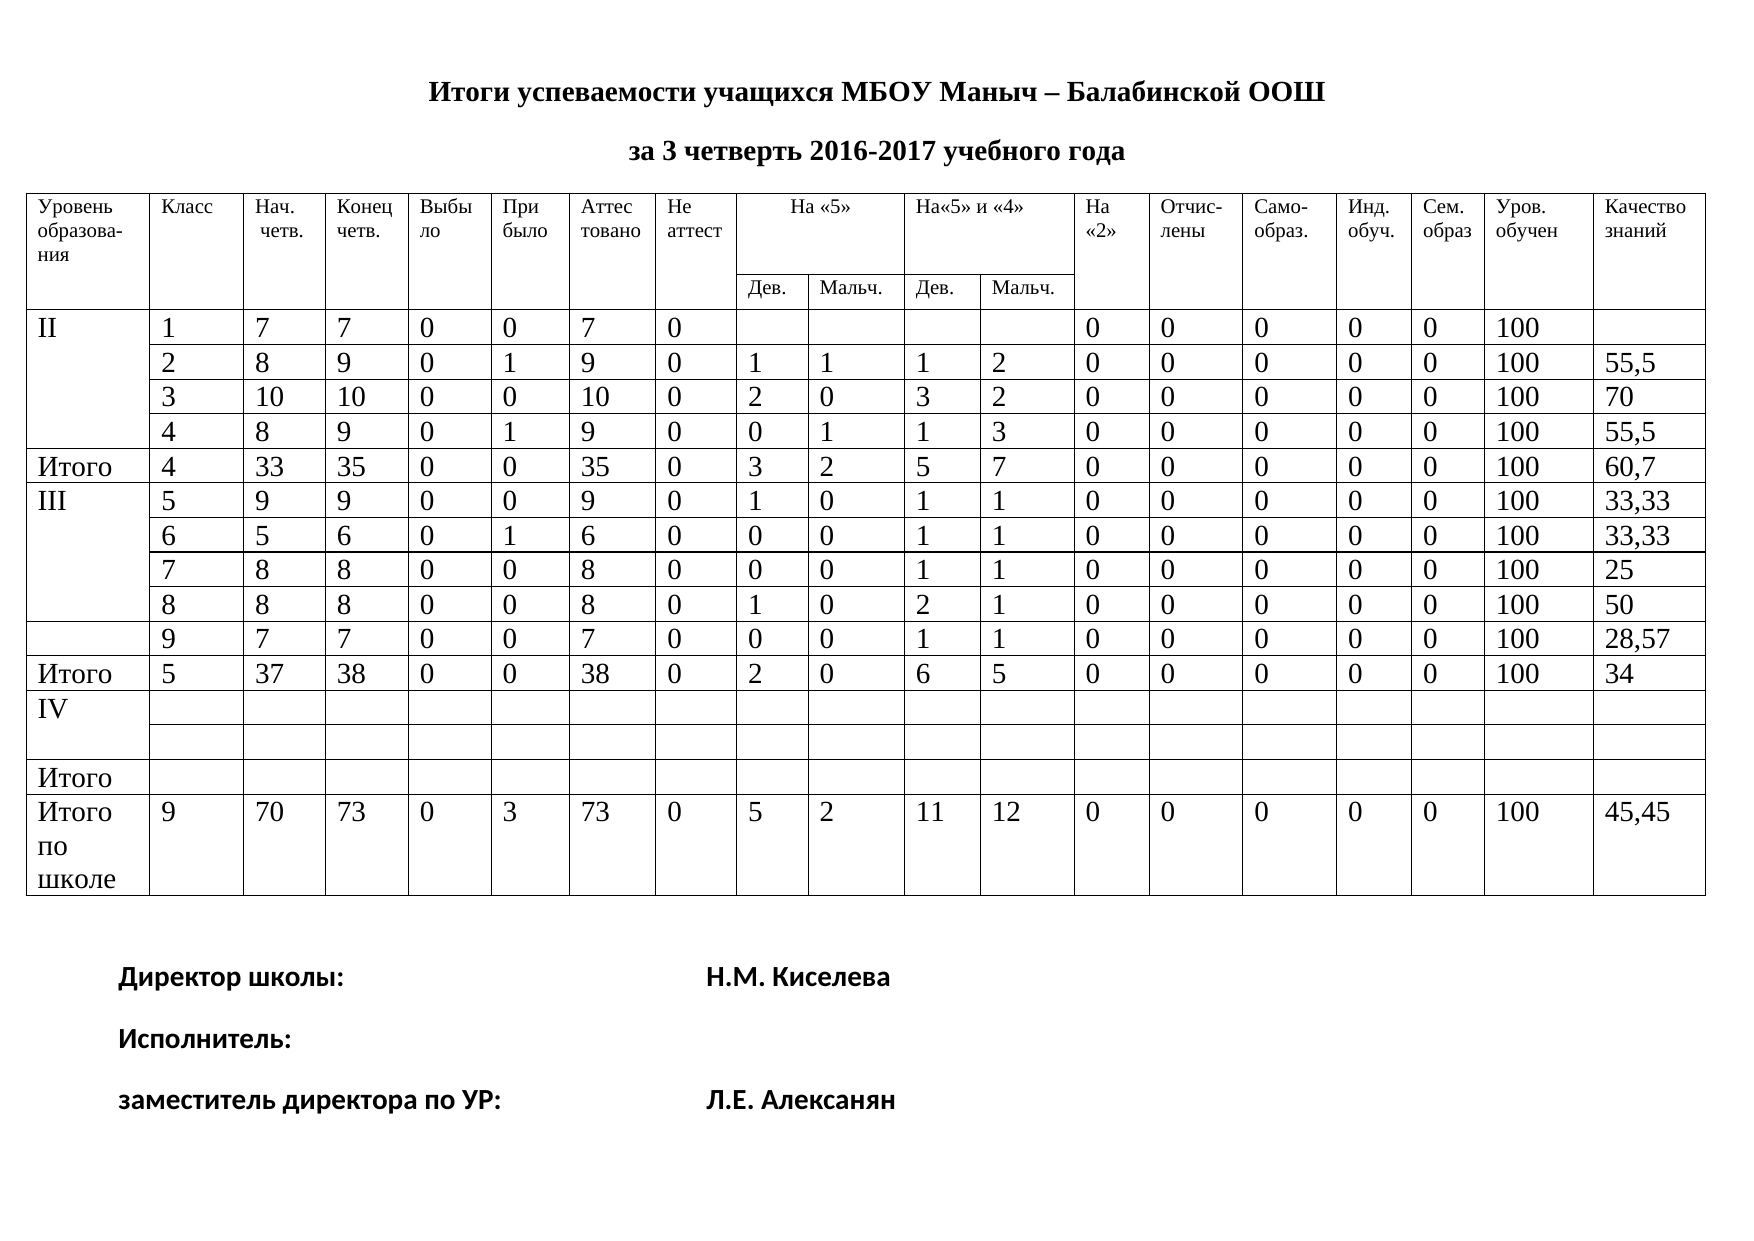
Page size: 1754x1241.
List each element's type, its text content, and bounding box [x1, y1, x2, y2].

table_cell [1485, 725, 1593, 759]
table_cell 0 [656, 380, 736, 413]
table_cell Итого по школе [27, 795, 149, 895]
table_cell 0 [1412, 795, 1484, 895]
table_cell 1 [981, 587, 1074, 621]
table_cell 0 [409, 310, 491, 344]
table_cell [737, 310, 808, 344]
table_cell 0 [409, 587, 491, 621]
table_cell [809, 691, 904, 724]
table_cell 7 [570, 310, 655, 344]
table_cell 0 [1075, 622, 1149, 655]
table_cell 8 [570, 553, 655, 586]
table_cell 38 [570, 656, 655, 690]
table_cell [326, 760, 408, 793]
table_header Уров. обучен [1485, 194, 1593, 309]
table_cell 0 [1150, 310, 1242, 344]
table_cell 0 [409, 414, 491, 448]
table_cell 0 [809, 656, 904, 690]
table_cell 0 [1412, 310, 1484, 344]
table_cell 5 [981, 656, 1074, 690]
table_cell [981, 691, 1074, 724]
table_cell 0 [1412, 483, 1484, 517]
table_cell 3 [981, 414, 1074, 448]
table_cell 1 [737, 587, 808, 621]
table_cell 45,45 [1594, 795, 1705, 895]
table_cell 7 [981, 449, 1074, 482]
table_cell 0 [1337, 345, 1411, 378]
table_cell [905, 310, 980, 344]
table_cell 0 [1243, 656, 1336, 690]
table_cell 0 [1075, 553, 1149, 586]
table_cell 0 [656, 345, 736, 378]
table_cell [1485, 760, 1593, 793]
table_cell 8 [326, 587, 408, 621]
table_header Инд. обуч. [1337, 194, 1411, 309]
table_cell 0 [809, 622, 904, 655]
table_cell 100 [1485, 345, 1593, 378]
table_cell 100 [1485, 622, 1593, 655]
table_cell 0 [1243, 795, 1336, 895]
table_cell 9 [326, 483, 408, 517]
table_cell 3 [150, 380, 243, 413]
table_cell 7 [244, 310, 325, 344]
table_cell [656, 725, 736, 759]
table_cell 0 [1337, 656, 1411, 690]
table_cell 9 [150, 622, 243, 655]
table_cell [809, 725, 904, 759]
table_cell 100 [1485, 483, 1593, 517]
table_cell 0 [1150, 553, 1242, 586]
table_cell 0 [1243, 449, 1336, 482]
table_cell [27, 622, 149, 655]
table_cell 11 [905, 795, 980, 895]
table_cell [1485, 691, 1593, 724]
table_cell 5 [150, 656, 243, 690]
table_cell 0 [1150, 518, 1242, 551]
table_cell 0 [492, 622, 569, 655]
table_cell 2 [737, 380, 808, 413]
table_cell 1 [981, 622, 1074, 655]
table_cell 10 [244, 380, 325, 413]
table_cell 0 [1150, 795, 1242, 895]
table_cell 0 [737, 414, 808, 448]
table_cell [244, 691, 325, 724]
table_cell 1 [492, 518, 569, 551]
table_header Качество знаний [1594, 194, 1705, 309]
table_header Класс [150, 194, 243, 309]
table_cell [150, 725, 243, 759]
table_cell 70 [1594, 380, 1705, 413]
table_cell 5 [737, 795, 808, 895]
table_cell [737, 760, 808, 793]
table_cell 9 [244, 483, 325, 517]
table_cell 8 [570, 587, 655, 621]
table_cell 0 [1150, 587, 1242, 621]
table_cell 0 [1412, 345, 1484, 378]
table_cell 70 [244, 795, 325, 895]
table_cell 8 [150, 587, 243, 621]
table_cell [1337, 725, 1411, 759]
table_cell 2 [737, 656, 808, 690]
table_cell 0 [1412, 587, 1484, 621]
table_cell 0 [409, 553, 491, 586]
table_cell [1594, 760, 1705, 793]
table_cell 0 [1150, 656, 1242, 690]
table_cell 2 [150, 345, 243, 378]
table_header Само- образ. [1243, 194, 1336, 309]
table_cell 100 [1485, 795, 1593, 895]
table_cell 0 [492, 587, 569, 621]
table_cell 35 [570, 449, 655, 482]
table_cell 7 [244, 622, 325, 655]
table_cell 1 [492, 345, 569, 378]
text Директор школы: Н.М. Киселева [118, 958, 1636, 993]
table_cell 3 [905, 380, 980, 413]
table_cell [1594, 310, 1705, 344]
table_cell 0 [1075, 795, 1149, 895]
table_cell 0 [1150, 449, 1242, 482]
table_cell 0 [1337, 795, 1411, 895]
table_cell 0 [737, 553, 808, 586]
table_cell 0 [1337, 622, 1411, 655]
table_cell 1 [905, 483, 980, 517]
table_cell 73 [326, 795, 408, 895]
table_cell [1150, 691, 1242, 724]
table_cell [492, 725, 569, 759]
table_cell 1 [737, 483, 808, 517]
table_cell 1 [737, 345, 808, 378]
table_cell [326, 725, 408, 759]
table_cell [570, 760, 655, 793]
table_cell 3 [737, 449, 808, 482]
table_cell 8 [244, 345, 325, 378]
table_cell Итого [27, 760, 149, 793]
table_cell [409, 725, 491, 759]
table_cell [1412, 725, 1484, 759]
table_cell 1 [905, 553, 980, 586]
table_cell 4 [150, 414, 243, 448]
table_header Нач. четв. [244, 194, 325, 309]
table_cell 1 [981, 518, 1074, 551]
table_cell 100 [1485, 553, 1593, 586]
table_cell 33 [244, 449, 325, 482]
table_cell 0 [1075, 449, 1149, 482]
table_cell 0 [409, 345, 491, 378]
table_cell 0 [656, 553, 736, 586]
table_cell 0 [1412, 414, 1484, 448]
table_cell [570, 725, 655, 759]
table_cell 7 [326, 310, 408, 344]
table_cell [244, 760, 325, 793]
table_cell 0 [1412, 449, 1484, 482]
table_cell 6 [905, 656, 980, 690]
table_cell 50 [1594, 587, 1705, 621]
table_cell 0 [1412, 553, 1484, 586]
table_cell 8 [326, 553, 408, 586]
table_cell 5 [244, 518, 325, 551]
table_cell 100 [1485, 587, 1593, 621]
table_cell 1 [905, 345, 980, 378]
table_cell [150, 691, 243, 724]
table_cell 100 [1485, 449, 1593, 482]
table_cell 1 [905, 414, 980, 448]
table_cell 0 [1243, 483, 1336, 517]
table_cell 0 [492, 380, 569, 413]
table_cell [1243, 760, 1336, 793]
table_cell 3 [492, 795, 569, 895]
table_cell 0 [656, 518, 736, 551]
table_cell 0 [656, 622, 736, 655]
table_header На«5» и «4» [905, 194, 1074, 274]
table_cell [1150, 725, 1242, 759]
table_cell 2 [905, 587, 980, 621]
table_cell 10 [570, 380, 655, 413]
table_cell 0 [656, 414, 736, 448]
table_cell [809, 310, 904, 344]
table_cell 0 [737, 622, 808, 655]
table_cell [656, 691, 736, 724]
table_cell 2 [981, 345, 1074, 378]
table_cell 0 [1150, 414, 1242, 448]
table_cell 5 [905, 449, 980, 482]
table_header Сем. образ [1412, 194, 1484, 309]
table_cell 0 [409, 518, 491, 551]
table_cell 100 [1485, 310, 1593, 344]
table_header Конец четв. [326, 194, 408, 309]
table_cell [737, 691, 808, 724]
table_cell 8 [244, 553, 325, 586]
table_cell 0 [1075, 483, 1149, 517]
table_cell 1 [809, 414, 904, 448]
table_cell 0 [1337, 380, 1411, 413]
table_cell [1075, 760, 1149, 793]
table_cell 55,5 [1594, 345, 1705, 378]
table_cell 55,5 [1594, 414, 1705, 448]
table_cell 0 [1075, 310, 1149, 344]
table_cell 0 [1150, 345, 1242, 378]
table_cell 37 [244, 656, 325, 690]
table_cell [905, 760, 980, 793]
table_cell 7 [570, 622, 655, 655]
table_cell 0 [1337, 518, 1411, 551]
table_cell 10 [326, 380, 408, 413]
table_cell 9 [150, 795, 243, 895]
table_cell [809, 760, 904, 793]
table_cell 7 [150, 553, 243, 586]
table_cell 9 [570, 345, 655, 378]
table_cell 0 [1075, 414, 1149, 448]
table_cell 0 [492, 310, 569, 344]
table_cell 0 [1337, 483, 1411, 517]
table_cell 0 [1243, 345, 1336, 378]
table_cell [409, 760, 491, 793]
table_cell 0 [409, 380, 491, 413]
table_cell 35 [326, 449, 408, 482]
table_cell 0 [1337, 449, 1411, 482]
table_cell [981, 760, 1074, 793]
table_cell 0 [1150, 622, 1242, 655]
table_cell 0 [409, 483, 491, 517]
table_cell 34 [1594, 656, 1705, 690]
table_cell 0 [656, 310, 736, 344]
table_cell Дев. [737, 275, 808, 309]
table_cell 5 [150, 483, 243, 517]
table_cell 7 [326, 622, 408, 655]
table_cell IV [27, 691, 149, 759]
table_cell 0 [1412, 656, 1484, 690]
table_cell 1 [809, 345, 904, 378]
table_cell 0 [1150, 483, 1242, 517]
table_cell 1 [492, 414, 569, 448]
table_cell [1412, 760, 1484, 793]
table_cell 0 [1075, 518, 1149, 551]
table_cell 33,33 [1594, 483, 1705, 517]
table_cell [1594, 725, 1705, 759]
table_header Аттес товано [570, 194, 655, 309]
text Исполнитель: [118, 1020, 1636, 1055]
table_cell 25 [1594, 553, 1705, 586]
table_cell 0 [1337, 310, 1411, 344]
table_cell 12 [981, 795, 1074, 895]
table_cell Итого [27, 449, 149, 482]
table_cell Мальч. [809, 275, 904, 309]
table_header На «2» [1075, 194, 1149, 309]
text Итоги успеваемости учащихся МБОУ Маныч – Балабинской ООШ [118, 74, 1636, 107]
text заместитель директора по УР: Л.Е. Алексанян [118, 1081, 1636, 1117]
table_cell 6 [150, 518, 243, 551]
table_cell [905, 725, 980, 759]
table_cell 0 [1243, 380, 1336, 413]
table_cell 1 [981, 553, 1074, 586]
table_cell 0 [737, 518, 808, 551]
table_cell 100 [1485, 656, 1593, 690]
table_cell 0 [1075, 345, 1149, 378]
table_cell 0 [1075, 587, 1149, 621]
table_cell [1243, 691, 1336, 724]
table_cell 0 [1150, 380, 1242, 413]
table_header При было [492, 194, 569, 309]
table_cell [570, 691, 655, 724]
table_cell III [27, 483, 149, 621]
table_cell 6 [570, 518, 655, 551]
table_cell [492, 760, 569, 793]
table_cell 0 [1337, 587, 1411, 621]
table_cell 6 [326, 518, 408, 551]
table_cell 60,7 [1594, 449, 1705, 482]
table_cell 0 [809, 483, 904, 517]
table_cell Итого [27, 656, 149, 690]
table_cell 33,33 [1594, 518, 1705, 551]
table_cell 0 [809, 518, 904, 551]
table_cell 0 [809, 380, 904, 413]
table_cell 1 [905, 622, 980, 655]
table_cell [981, 310, 1074, 344]
table_cell 0 [409, 656, 491, 690]
table_cell 0 [809, 587, 904, 621]
table_cell [409, 691, 491, 724]
table_cell 0 [1337, 414, 1411, 448]
table_cell II [27, 310, 149, 448]
table_cell [1594, 691, 1705, 724]
table_cell 0 [809, 553, 904, 586]
table_cell [150, 760, 243, 793]
table_cell 0 [656, 483, 736, 517]
table_cell 0 [656, 587, 736, 621]
table_cell 0 [1243, 553, 1336, 586]
table_cell 0 [492, 449, 569, 482]
table_cell 0 [1243, 622, 1336, 655]
table_cell 9 [326, 345, 408, 378]
table_cell [656, 760, 736, 793]
table_header Не аттест [656, 194, 736, 309]
table_cell 1 [981, 483, 1074, 517]
table_cell 0 [1243, 587, 1336, 621]
table_cell 0 [656, 795, 736, 895]
table_header На «5» [737, 194, 904, 274]
table_cell 0 [492, 656, 569, 690]
table_cell 2 [981, 380, 1074, 413]
table_cell 0 [1337, 553, 1411, 586]
table_cell 38 [326, 656, 408, 690]
text за 3 четверть 2016-2017 учебного года [118, 133, 1636, 167]
table_cell [1243, 725, 1336, 759]
table_cell [1075, 691, 1149, 724]
table_cell [326, 691, 408, 724]
table_cell 9 [570, 414, 655, 448]
table_cell 100 [1485, 518, 1593, 551]
table_cell 0 [1243, 414, 1336, 448]
table_cell 0 [1243, 518, 1336, 551]
table_cell 9 [326, 414, 408, 448]
table_cell 100 [1485, 414, 1593, 448]
table_cell [981, 725, 1074, 759]
table_cell 2 [809, 449, 904, 482]
table_cell 0 [1412, 622, 1484, 655]
table_cell Мальч. [981, 275, 1074, 309]
table_cell [1150, 760, 1242, 793]
table_cell 1 [905, 518, 980, 551]
table_cell 100 [1485, 380, 1593, 413]
table_cell 8 [244, 414, 325, 448]
table_cell 73 [570, 795, 655, 895]
table_cell [737, 725, 808, 759]
table_cell 0 [1075, 380, 1149, 413]
table_cell [1075, 725, 1149, 759]
table_cell 0 [1075, 656, 1149, 690]
table_cell 0 [409, 795, 491, 895]
table_cell [1337, 760, 1411, 793]
table_cell [1337, 691, 1411, 724]
table_cell [905, 691, 980, 724]
table_cell 2 [809, 795, 904, 895]
table_cell 0 [656, 449, 736, 482]
table_cell 0 [1412, 518, 1484, 551]
table_cell Дев. [905, 275, 980, 309]
table_cell 0 [1243, 310, 1336, 344]
table_cell 0 [656, 656, 736, 690]
table_header Уровень образова- ния [27, 194, 149, 309]
table_cell 1 [150, 310, 243, 344]
table_cell 0 [409, 449, 491, 482]
table_cell 9 [570, 483, 655, 517]
table_cell 8 [244, 587, 325, 621]
table_cell 28,57 [1594, 622, 1705, 655]
table_cell 0 [492, 483, 569, 517]
table_cell 0 [409, 622, 491, 655]
table_cell [492, 691, 569, 724]
table_cell 0 [492, 553, 569, 586]
table_cell 0 [1412, 380, 1484, 413]
table_header Отчис- лены [1150, 194, 1242, 309]
table_header Выбы ло [409, 194, 491, 309]
table_cell [1412, 691, 1484, 724]
table_cell [244, 725, 325, 759]
table_cell 4 [150, 449, 243, 482]
